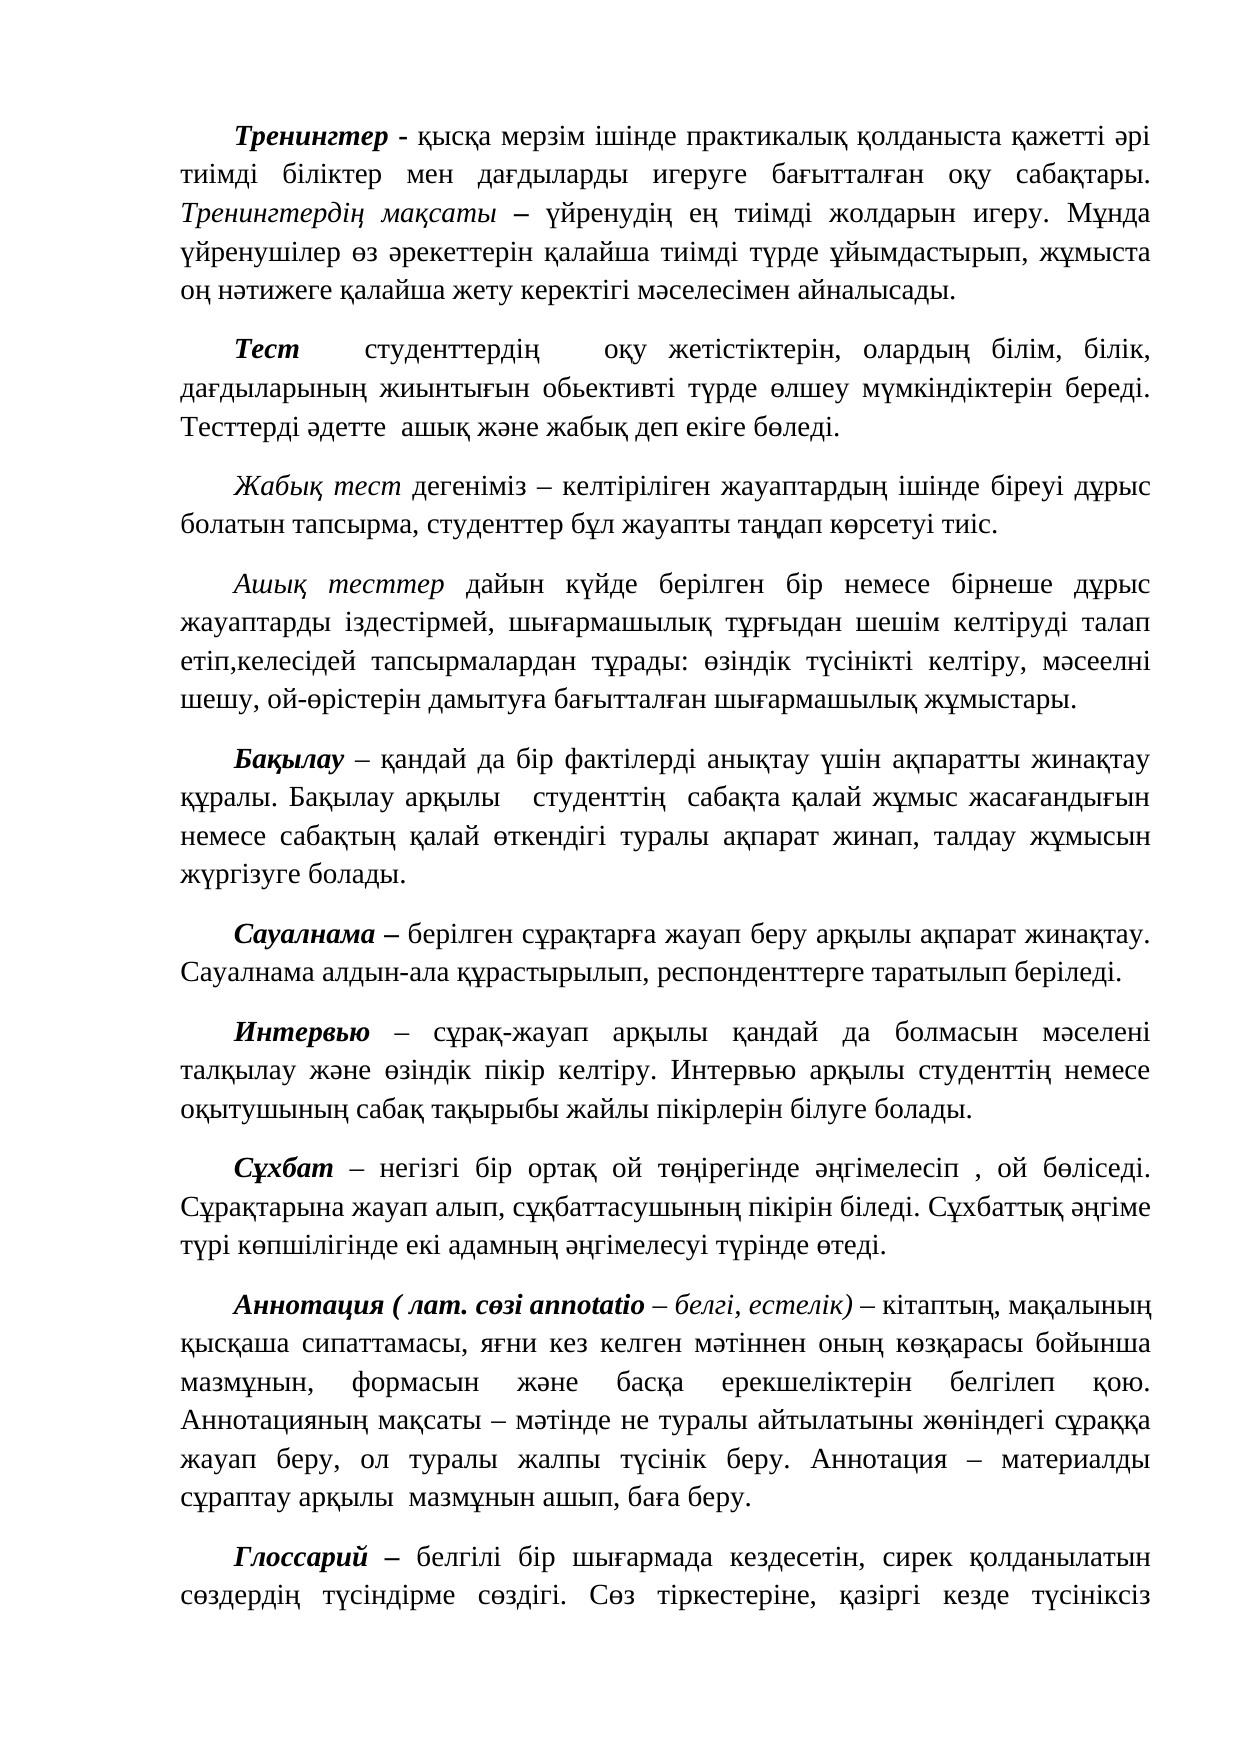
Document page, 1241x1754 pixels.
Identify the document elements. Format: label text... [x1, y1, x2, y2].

text Ашық тесттер дайын күйде берілген бір немесе бірнеше дұрыс жауаптарды іздестірмей, шығармашылық тұрғыдан шешім келтіруді талап етіп,келесідей тапсырмалардан тұрады: өзіндік түсінікті келтіру, мәсеелні шешу, ой-өрістерін дамытуға бағытталған шығармашылық жұмыстары. [180, 566, 1152, 715]
text Тест студенттердің оқу жетістіктерін, олардың білім, білік, дағдыларының жиынтығын обьективті түрде өлшеу мүмкіндіктерін береді. Тесттерді әдетте ашық және жабық деп екіге бөледі. [180, 332, 1152, 442]
text Интервью – сұрақ-жауап арқылы қандай да болмасын мәселені талқылау және өзіндік пікір келтіру. Интервью арқылы студенттің немесе оқытушының сабақ тақырыбы жайлы пікірлерін білуге болады. [180, 1014, 1152, 1124]
text Тренингтер - қысқа мерзім ішінде практикалық қолданыста қажетті әрі тиімді біліктер мен дағдыларды игеруге бағытталған оқу сабақтары. Тренингтердің мақсаты – үйренудің ең тиімді жолдарын игеру. Мұнда үйренушілер өз әрекеттерін қалайша тиімді түрде ұйымдастырып, жұмыста оң нәтижеге қалайша жету керектігі мәселесімен айналысады. [180, 118, 1152, 306]
text Аннотация ( лат. сөзі annotatio – белгі, естелік) – кітаптың, мақалының қысқаша сипаттамасы, яғни кез келген мәтіннен оның көзқарасы бойынша мазмұнын, формасын және басқа ерекшеліктерін белгілеп қою. Аннотацияның мақсаты – мәтінде не туралы айтылатыны жөніндегі сұраққа жауап беру, ол туралы жалпы түсінік беру. Аннотация – материалды сұраптау арқылы мазмұнын ашып, баға беру. [180, 1287, 1152, 1513]
text Сауалнама – берілген сұрақтарға жауап беру арқылы ақпарат жинақтау. Сауалнама алдын-ала құрастырылып, респонденттерге таратылып беріледі. [180, 916, 1152, 988]
text Жабық тест дегеніміз – келтіріліген жауаптардың ішінде біреуі дұрыс болатын тапсырма, студенттер бұл жауапты таңдап көрсетуі тиіс. [180, 468, 1152, 540]
text Бақылау – қандай да бір фактілерді анықтау үшін ақпаратты жинақтау құралы. Бақылау арқылы студенттің сабақта қалай жұмыс жасағандығын немесе сабақтың қалай өткендігі туралы ақпарат жинап, талдау жұмысын жүргізуге болады. [180, 741, 1152, 890]
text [180, 1539, 1152, 1611]
text Сұхбат – негізгі бір ортақ ой төңірегінде әңгімелесіп , ой бөліседі. Сұрақтарына жауап алып, сұқбаттасушының пікірін біледі. Сұхбаттық әңгіме түрі көпшілігінде екі адамның әңгімелесуі түрінде өтеді. [180, 1150, 1152, 1261]
